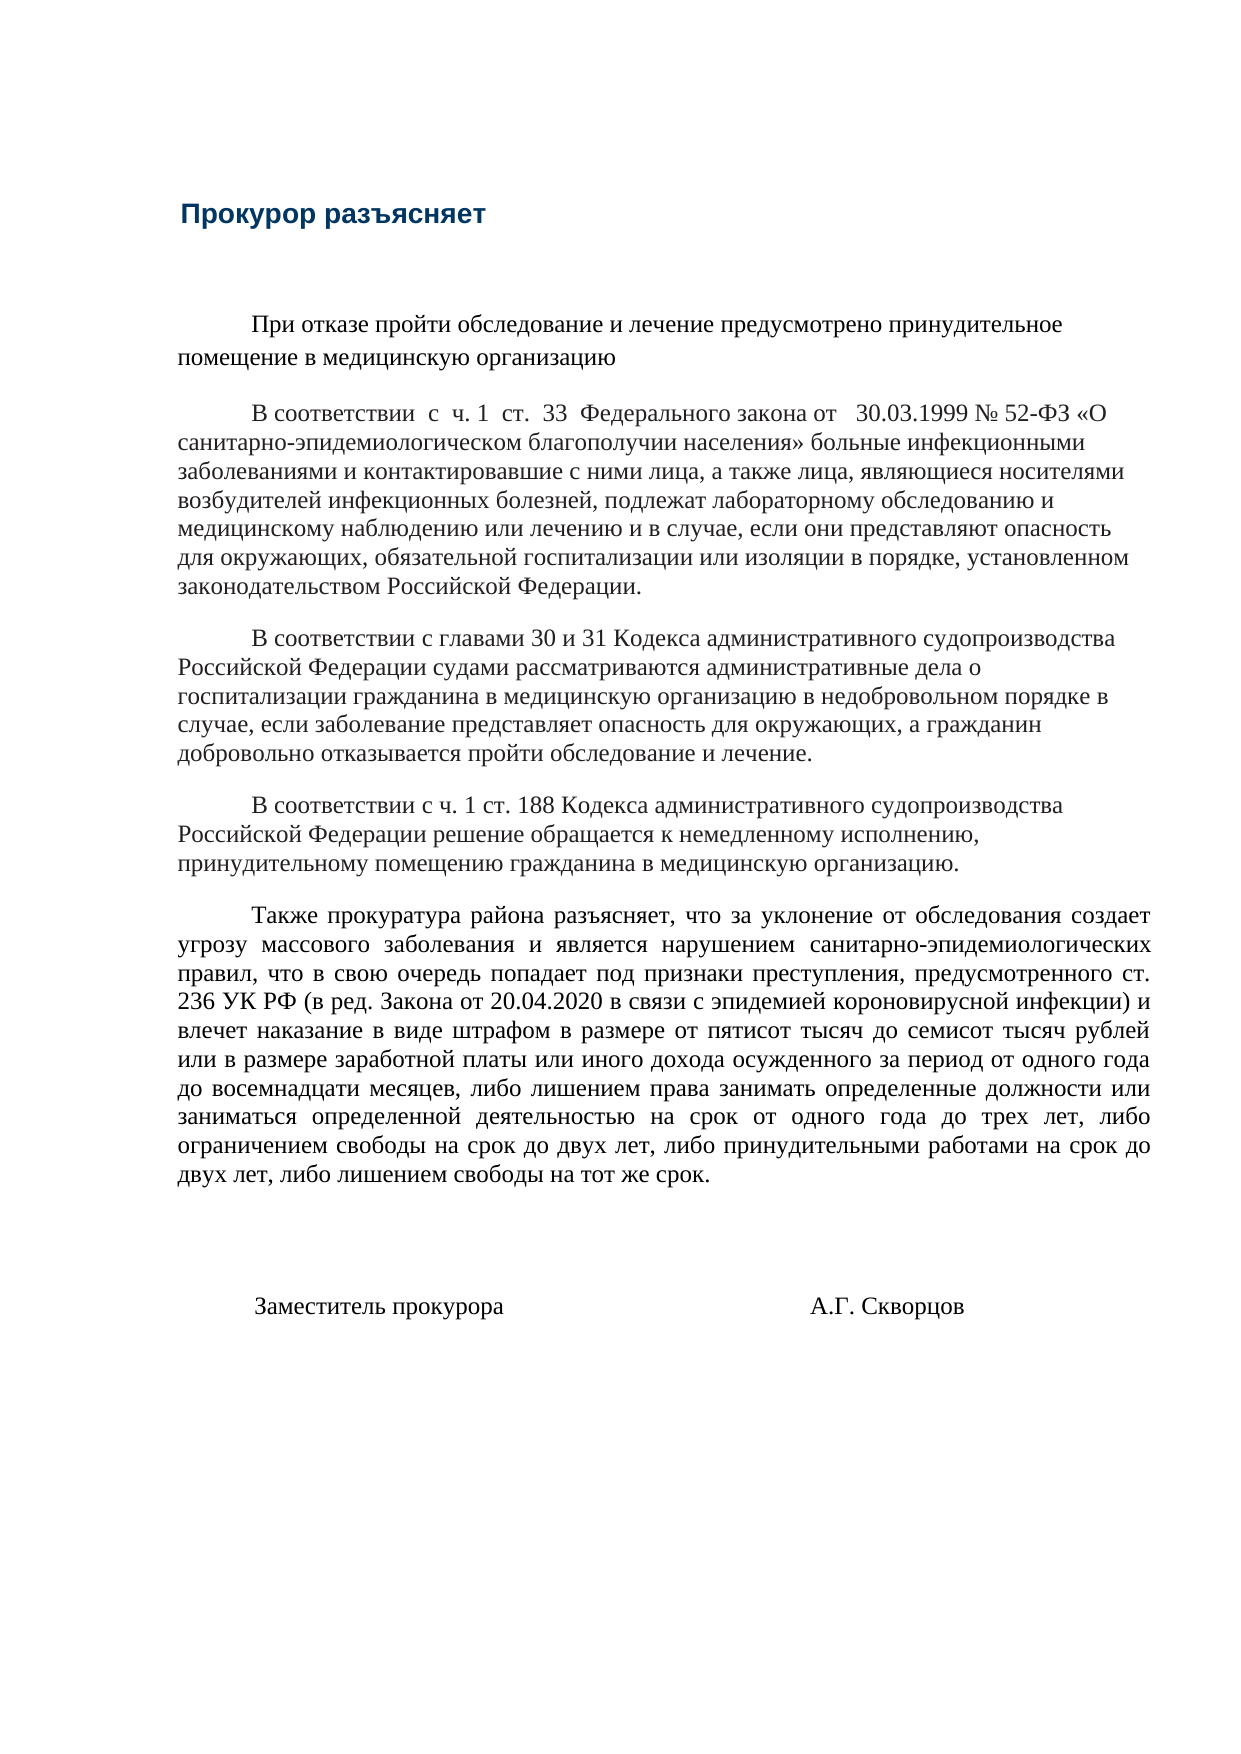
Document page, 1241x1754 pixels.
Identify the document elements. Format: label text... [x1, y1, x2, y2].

text Также прокуратура района разъясняет, что за уклонение от обследования создает угрозу массового заболевания и является нарушением санитарно-эпидемиологических правил, что в свою очередь попадает под признаки преступления, предусмотренного ст. 236 УК РФ (в ред. Закона от 20.04.2020 в связи с эпидемией короновирусной инфекции) и влечет наказание в виде штрафом в размере от пятисот тысяч до семисот тысяч рублей или в размере заработной платы или иного дохода осужденного за период от одного года до восемнадцати месяцев, либо лишением права занимать определенные должности или заниматься определенной деятельностью на срок от одного года до трех лет, либо ограничением свободы на срок до двух лет, либо принудительными работами на срок до двух лет, либо лишением свободы на тот же срок. [177, 900, 1152, 1188]
text Прокурор разъясняет [180, 197, 1148, 230]
subtitle При отказе пройти обследование и лечение предусмотрено принудительное помещение в медицинскую организацию [177, 309, 1152, 371]
text В соответствии с главами 30 и 31 Кодекса административного судопроизводства Российской Федерации судами рассматриваются административные дела о госпитализации гражданина в медицинскую организацию в недобровольном порядке в случае, если заболевание представляет опасность для окружающих, а гражданин добровольно отказывается пройти обследование и лечение. [177, 623, 1152, 767]
text В соответствии с ч. 1 ст. 188 Кодекса административного судопроизводства Российской Федерации решение обращается к немедленному исполнению, принудительному помещению гражданина в медицинскую организацию. [177, 790, 1152, 877]
text В соответствии с ч. 1 ст. 33 Федерального закона от 30.03.1999 № 52-ФЗ «О санитарно-эпидемиологическом благополучии населения» больные инфекционными заболеваниями и контактировавшие с ними лица, а также лица, являющиеся носителями возбудителей инфекционных болезней, подлежат лабораторному обследованию и медицинскому наблюдению или лечению и в случае, если они представляют опасность для окружающих, обязательной госпитализации или изоляции в порядке, установленном законодательством Российской Федерации. [177, 398, 1152, 600]
text Заместитель прокурора А.Г. Скворцов [180, 1291, 1148, 1320]
